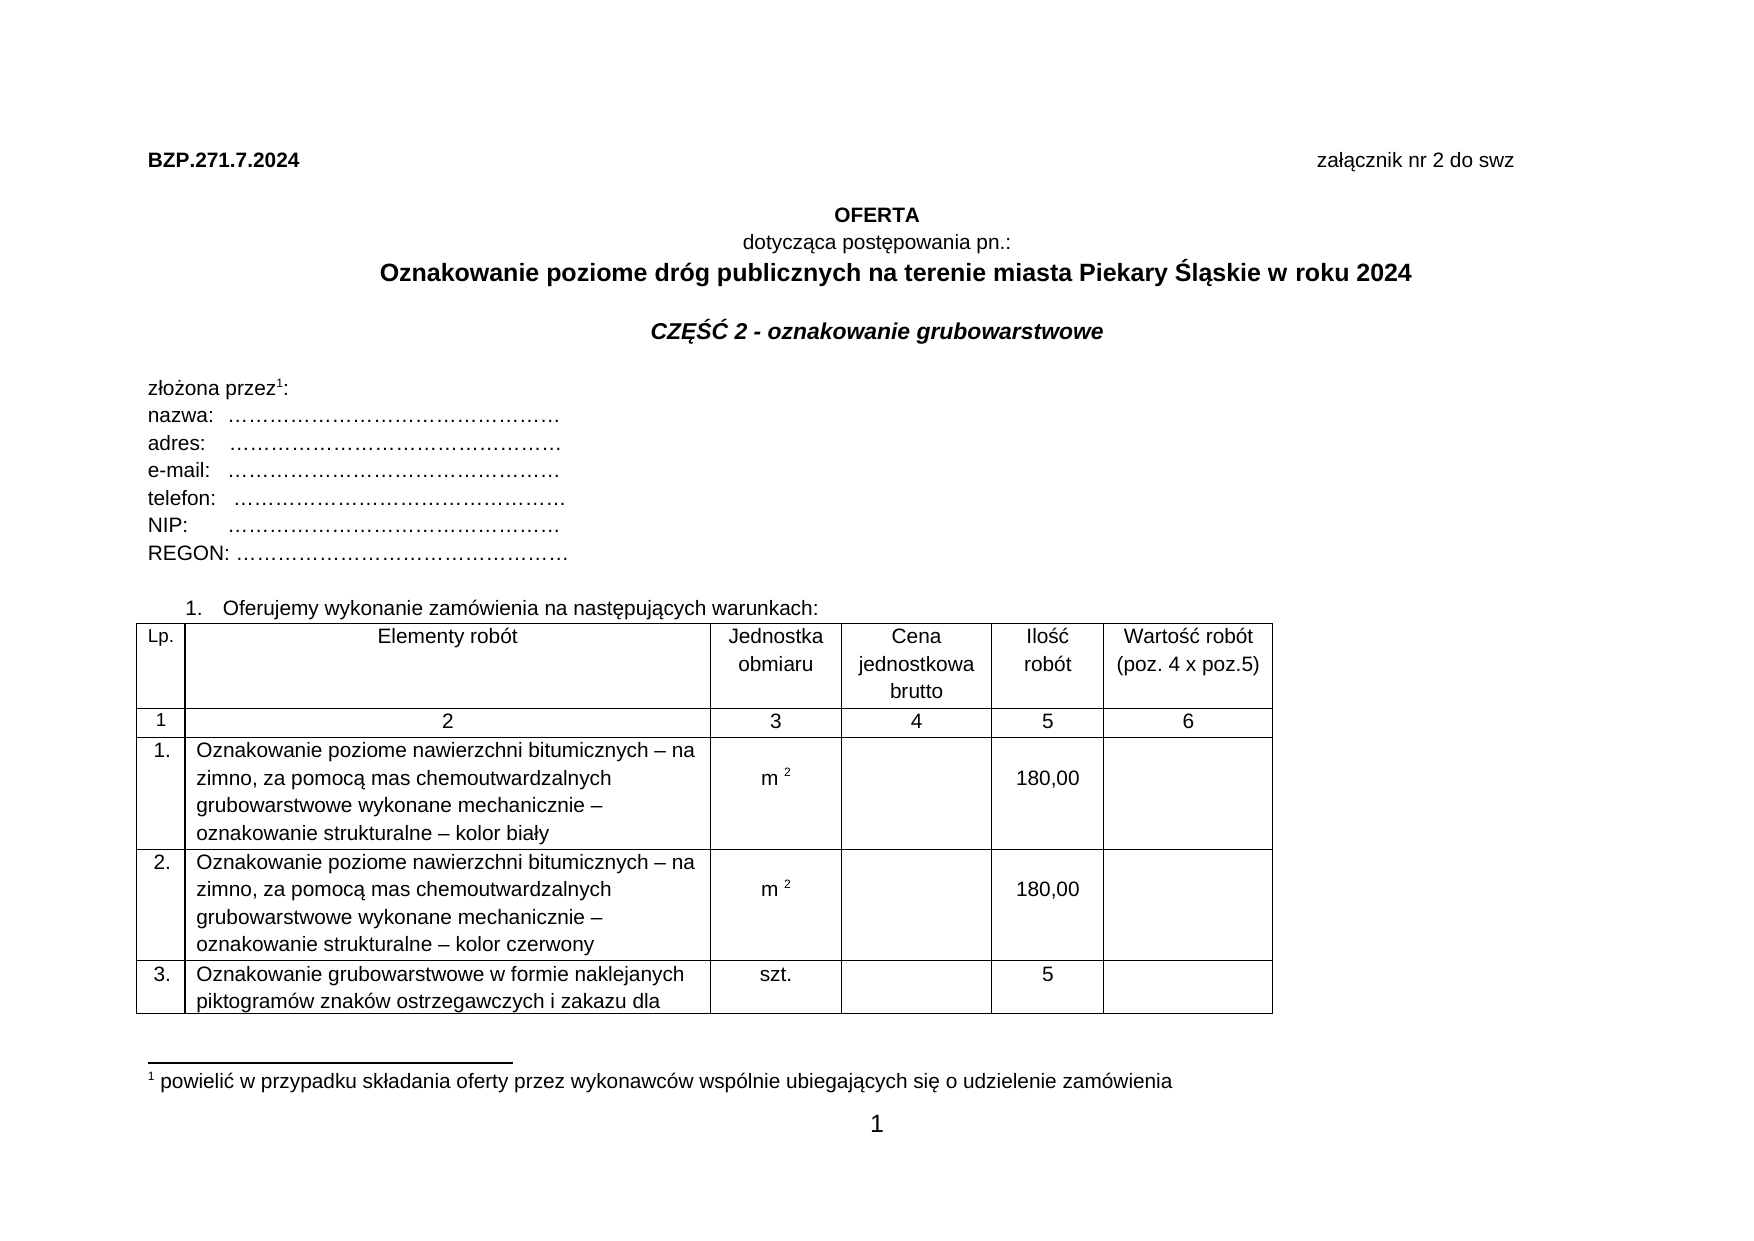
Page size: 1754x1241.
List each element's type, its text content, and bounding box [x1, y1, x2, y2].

text BZP.271.7.2024 załącznik nr 2 do swz [148, 148, 1606, 172]
table_header Wartość robót (poz. 4 x poz.5) [1104, 624, 1272, 708]
table_cell 2 [186, 709, 710, 737]
text NIP: ………………………………………… [148, 513, 1606, 537]
text CZĘŚĆ 2 - oznakowanie grubowarstwowe [148, 318, 1606, 344]
text złożona przez: [148, 376, 1606, 400]
table_cell 5 [992, 709, 1103, 737]
table_cell [842, 961, 991, 1013]
table_cell [842, 738, 991, 849]
text adres: ………………………………………… [148, 431, 1606, 455]
table_cell [1104, 961, 1272, 1013]
table_cell 6 [1104, 709, 1272, 737]
list Oferujemy wykonanie zamówienia na następujących warunkach: [185, 596, 1606, 620]
table_cell m 2 [711, 738, 841, 849]
table_cell 3. [137, 961, 184, 1013]
table_header Cena jednostkowa brutto [842, 624, 991, 708]
text REGON: ………………………………………… [148, 541, 1606, 565]
text e-mail: ………………………………………… [148, 458, 1606, 482]
table_cell 2. [137, 850, 184, 960]
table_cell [186, 961, 710, 1013]
table_cell 5 [992, 961, 1103, 1013]
text dotycząca postępowania pn.: [148, 230, 1606, 254]
table_cell 3 [711, 709, 841, 737]
table_header Elementy robót [186, 624, 710, 708]
table_cell [842, 850, 991, 960]
text nazwa: ………………………………………… [148, 403, 1606, 427]
table_header Ilość robót [992, 624, 1103, 708]
text telefon: ………………………………………… [148, 486, 1606, 510]
text Oznakowanie poziome dróg publicznych na terenie miasta Piekary Śląskie w roku 2024 [185, 258, 1606, 286]
table_cell m 2 [711, 850, 841, 960]
table_cell [1104, 850, 1272, 960]
text OFERTA [148, 203, 1606, 227]
table_cell 1 [137, 709, 184, 737]
table_header Jednostka obmiaru [711, 624, 841, 708]
table_cell 4 [842, 709, 991, 737]
table_cell Oznakowanie poziome nawierzchni bitumicznych – na zimno, za pomocą mas chemoutwardzalnych grubowarstwowe wykonane mechanicznie – oznakowanie strukturalne – kolor czerwony [186, 850, 710, 960]
table_cell 180,00 [992, 738, 1103, 849]
table_cell szt. [711, 961, 841, 1013]
table_header Lp. [137, 624, 184, 708]
table_cell 180,00 [992, 850, 1103, 960]
table_cell Oznakowanie poziome nawierzchni bitumicznych – na zimno, za pomocą mas chemoutwardzalnych grubowarstwowe wykonane mechanicznie – oznakowanie strukturalne – kolor biały [186, 738, 710, 849]
table_cell [1104, 738, 1272, 849]
table_cell 1. [137, 738, 184, 849]
